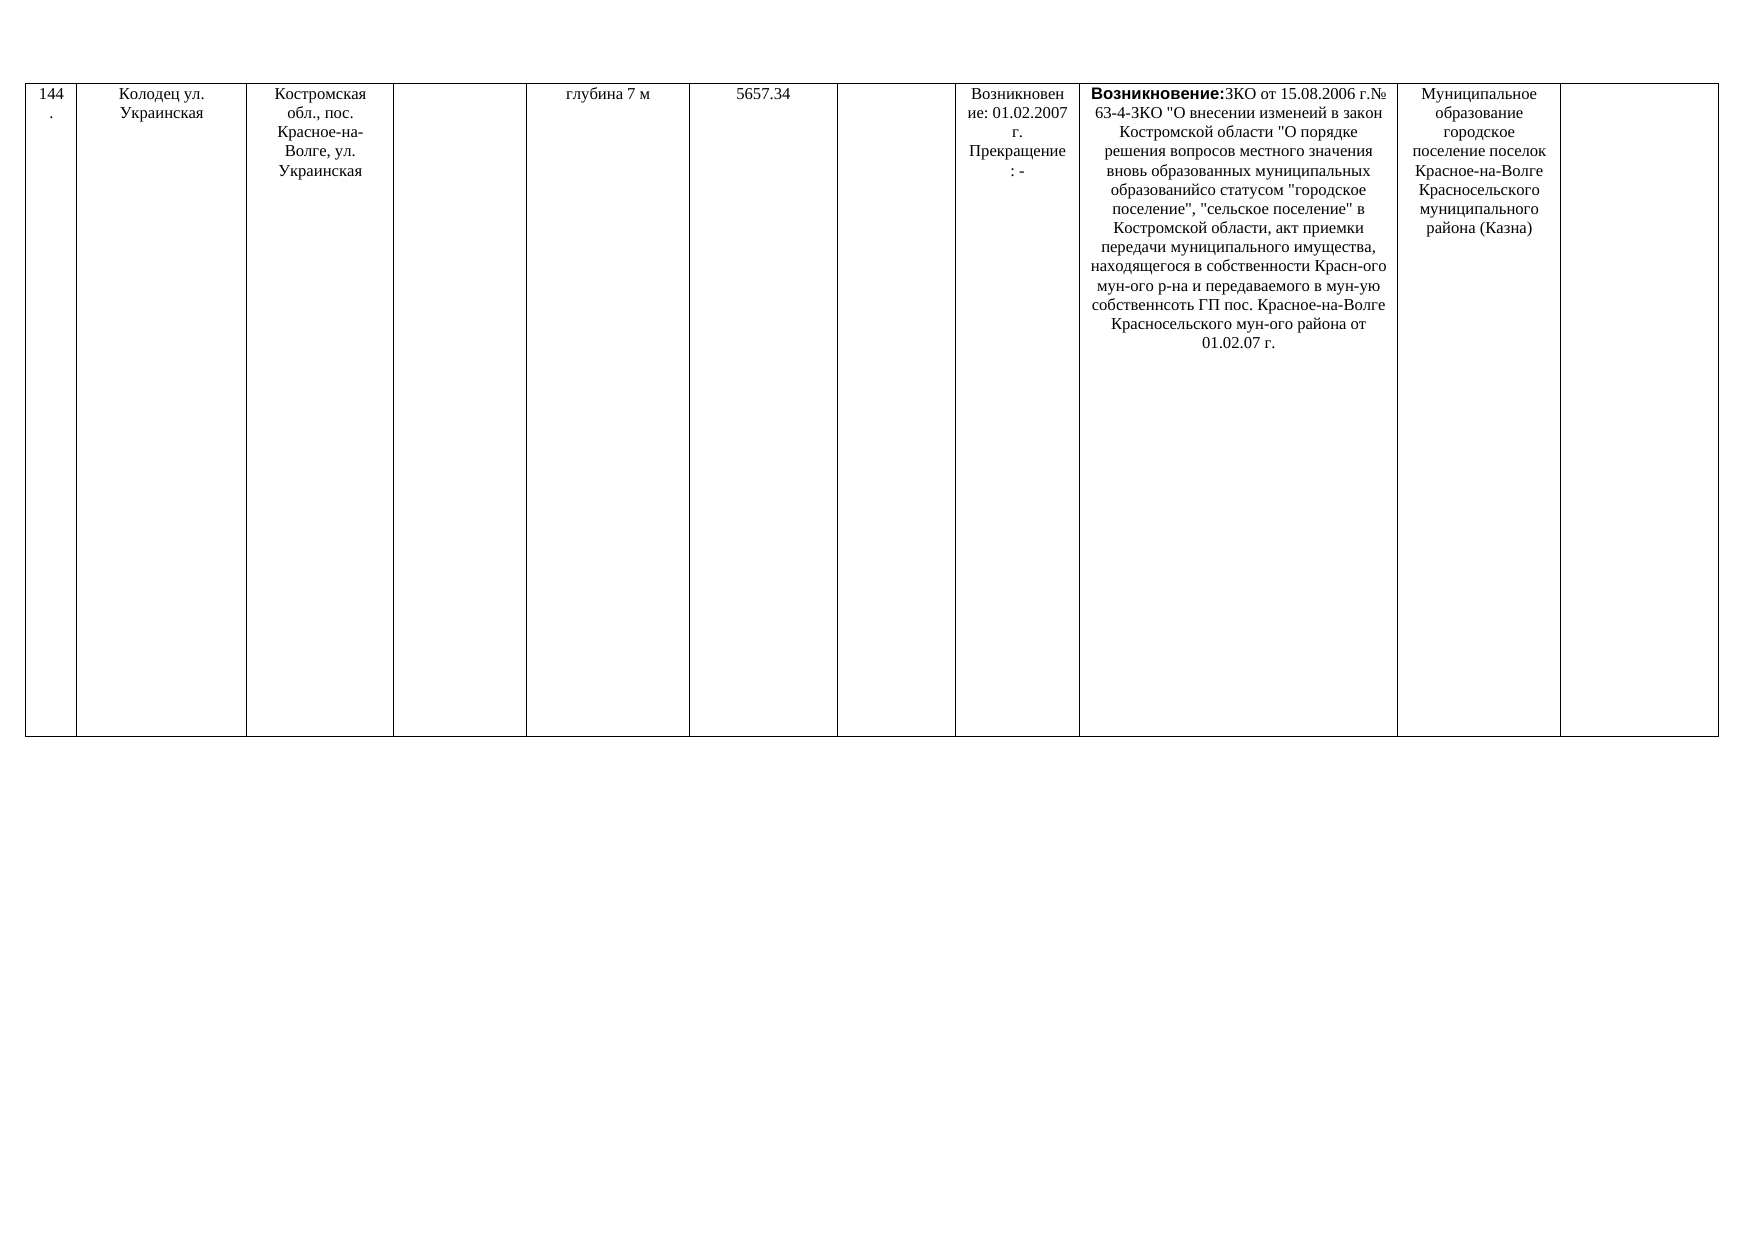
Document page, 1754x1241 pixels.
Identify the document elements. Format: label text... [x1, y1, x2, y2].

table_cell Костромская обл., пос. Красное-на-Волге, ул. Украинская [247, 84, 393, 736]
table_cell 144. [26, 84, 76, 736]
table_cell глубина 7 м [527, 84, 689, 736]
table_cell Возникновение: 01.02.2007 г. Прекращение: - [956, 84, 1079, 736]
table_cell Колодец ул. Украинская [77, 84, 246, 736]
table_cell Муниципальное образование городское поселение поселок Красное-на-Волге Красносельского муниципального района (Казна) [1398, 84, 1560, 736]
table_cell Возникновение:ЗКО от 15.08.2006 г.№ 63-4-ЗКО "О внесении изменеий в закон Костромской области "О порядке решения вопросов местного значения вновь образованных муниципальных образованийсо статусом "городское поселение", "сельское поселение" в Костромской области, акт приемки передачи муниципального имущества, находящегося в собственности Красн-ого мун-ого р-на и передаваемого в мун-ую собственнсоть ГП пос. Красное-на-Волге Красносельского мун-ого района от 01.02.07 г. [1080, 84, 1397, 736]
table_cell [1561, 84, 1718, 736]
table_cell [838, 84, 955, 736]
table_cell [394, 84, 526, 736]
table_cell 5657.34 [690, 84, 837, 736]
